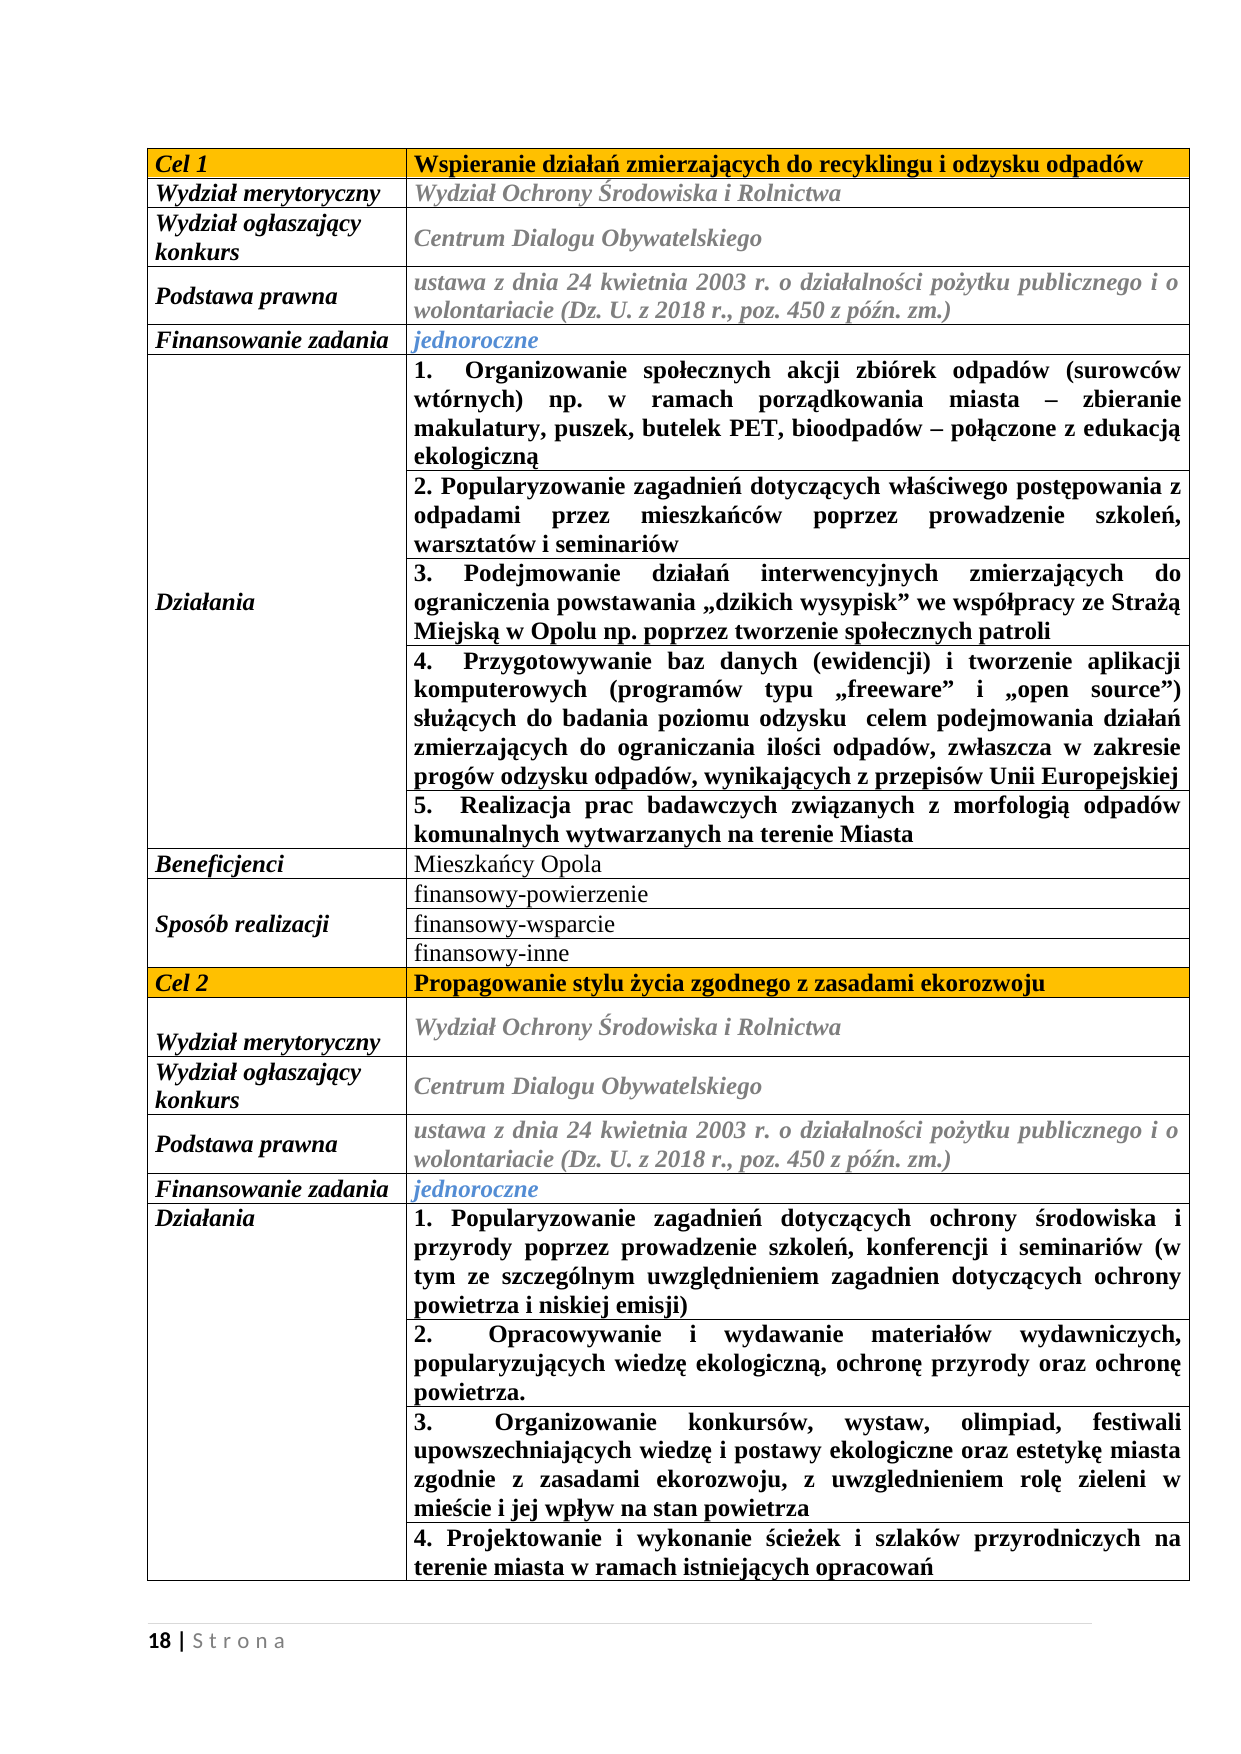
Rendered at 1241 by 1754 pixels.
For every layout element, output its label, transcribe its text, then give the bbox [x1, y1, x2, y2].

table_cell Podstawa prawna [148, 267, 406, 324]
table_cell Wydział merytoryczny [148, 179, 406, 207]
table_cell Cel 1 [148, 149, 406, 177]
table_cell Centrum Dialogu Obywatelskiego [407, 208, 1189, 266]
table_cell 4. Projektowanie i wykonanie ścieżek i szlaków przyrodniczych na terenie miasta w ramach istniejących opracowań [407, 1523, 1189, 1580]
table_cell Wspieranie działań zmierzających do recyklingu i odzysku odpadów [407, 149, 1189, 177]
table_cell 1. Popularyzowanie zagadnień dotyczących ochrony środowiska i przyrody poprzez prowadzenie szkoleń, konferencji i seminariów (w tym ze szczególnym uwzględnieniem zagadnien dotyczących ochrony powietrza i niskiej emisji) [407, 1204, 1189, 1318]
table_cell jednoroczne [407, 325, 1189, 354]
table_cell 1. Organizowanie społecznych akcji zbiórek odpadów (surowców wtórnych) np. w ramach porządkowania miasta – zbieranie makulatury, puszek, butelek PET, bioodpadów – połączone z edukacją ekologiczną [407, 355, 1189, 470]
table_cell Wydział ogłaszający konkurs [148, 208, 406, 266]
table_cell Wydział Ochrony Środowiska i Rolnictwa [407, 179, 1189, 207]
table_cell Podstawa prawna [148, 1115, 406, 1173]
table_cell 3. Podejmowanie działań interwencyjnych zmierzających do ograniczenia powstawania „dzikich wysypisk” we współpracy ze Strażą Miejską w Opolu np. poprzez tworzenie społecznych patroli [407, 559, 1189, 645]
table_cell Cel 2 [148, 968, 406, 997]
table_cell Wydział merytoryczny [148, 998, 406, 1056]
table_cell Finansowanie zadania [148, 1174, 406, 1202]
table_cell 2. Opracowywanie i wydawanie materiałów wydawniczych, popularyzujących wiedzę ekologiczną, ochronę przyrody oraz ochronę powietrza. [407, 1320, 1189, 1406]
table_cell 3. Organizowanie konkursów, wystaw, olimpiad, festiwali upowszechniających wiedzę i postawy ekologiczne oraz estetykę miasta zgodnie z zasadami ekorozwoju, z uwzglednieniem rolę zieleni w mieście i jej wpływ na stan powietrza [407, 1407, 1189, 1522]
table_cell ustawa z dnia 24 kwietnia 2003 r. o działalności pożytku publicznego i o wolontariacie (Dz. U. z 2018 r., poz. 450 z późn. zm.) [407, 267, 1189, 324]
table_cell Beneficjenci [148, 849, 406, 878]
table_cell Propagowanie stylu życia zgodnego z zasadami ekorozwoju [407, 968, 1189, 997]
table_cell 4. Przygotowywanie baz danych (ewidencji) i tworzenie aplikacji komputerowych (programów typu „freeware” i „open source”) służących do badania poziomu odzysku celem podejmowania działań zmierzających do ograniczania ilości odpadów, zwłaszcza w zakresie progów odzysku odpadów, wynikających z przepisów Unii Europejskiej [407, 646, 1189, 789]
table_cell 2. Popularyzowanie zagadnień dotyczących właściwego postępowania z odpadami przez mieszkańców poprzez prowadzenie szkoleń, warsztatów i seminariów [407, 471, 1189, 557]
table_cell Sposób realizacji [148, 879, 406, 967]
table_cell finansowy-powierzenie [407, 879, 1189, 908]
table_cell Mieszkańcy Opola [407, 849, 1189, 878]
table_cell ustawa z dnia 24 kwietnia 2003 r. o działalności pożytku publicznego i o wolontariacie (Dz. U. z 2018 r., poz. 450 z późn. zm.) [407, 1115, 1189, 1173]
table_cell Finansowanie zadania [148, 325, 406, 354]
table_cell 5. Realizacja prac badawczych związanych z morfologią odpadów komunalnych wytwarzanych na terenie Miasta [407, 791, 1189, 848]
table_cell finansowy-inne [407, 939, 1189, 967]
table_cell finansowy-wsparcie [407, 909, 1189, 937]
table_cell Działania [148, 1204, 406, 1580]
table_cell Działania [148, 355, 406, 848]
table_cell Centrum Dialogu Obywatelskiego [407, 1057, 1189, 1114]
table_cell jednoroczne [407, 1174, 1189, 1202]
table_cell Wydział Ochrony Środowiska i Rolnictwa [407, 998, 1189, 1056]
table_cell Wydział ogłaszający konkurs [148, 1057, 406, 1114]
